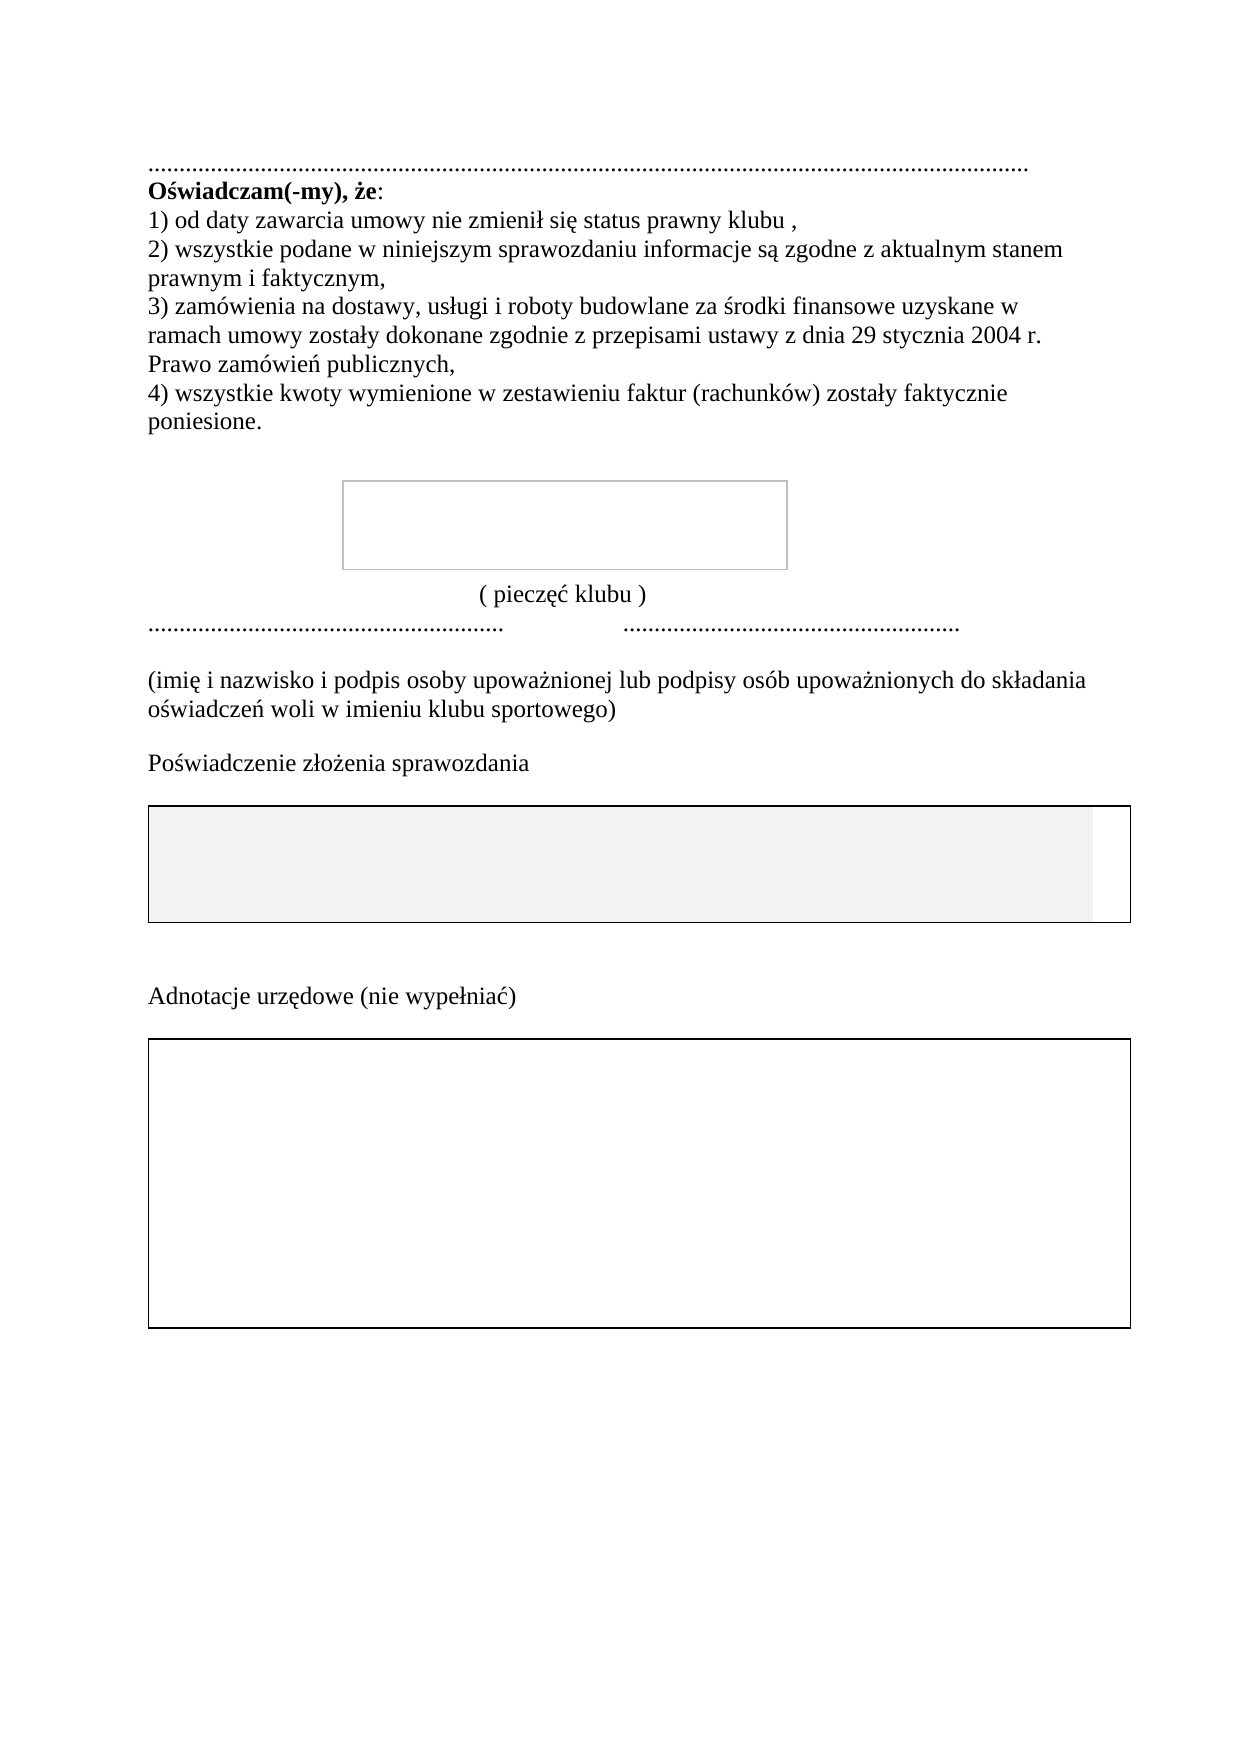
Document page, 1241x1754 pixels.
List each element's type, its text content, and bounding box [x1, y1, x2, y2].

text ............................................................................................................................................. [148, 148, 1093, 176]
text 3) zamówienia na dostawy, usługi i roboty budowlane za środki finansowe uzyskane w ramach umowy zostały dokonane zgodnie z przepisami ustawy z dnia 29 stycznia 2004 r. Prawo zamówień publicznych, [148, 291, 1093, 378]
table_header [1093, 807, 1130, 922]
text (imię i nazwisko i podpis osoby upoważnionej lub podpisy osób upoważnionych do składania oświadczeń woli w imieniu klubu sportowego) [148, 665, 1093, 723]
text 1) od daty zawarcia umowy nie zmienił się status prawny klubu , [148, 205, 1093, 234]
text 2) wszystkie podane w niniejszym sprawozdaniu informacje są zgodne z aktualnym stanem prawnym i faktycznym, [148, 234, 1093, 291]
text Poświadczenie złożenia sprawozdania [148, 748, 1093, 776]
text 4) wszystkie kwoty wymienione w zestawieniu faktur (rachunków) zostały faktycznie poniesione. [148, 378, 1093, 435]
table_header [1093, 1040, 1130, 1327]
text Oświadczam(-my), że: [148, 176, 1093, 205]
text Adnotacje urzędowe (nie wypełniać) [148, 981, 1093, 1009]
text ( pieczęć klubu ) [148, 579, 1093, 608]
table_header [149, 1040, 1093, 1327]
table_header [149, 807, 1093, 922]
text ......................................................... ...................................................... [148, 608, 1093, 636]
